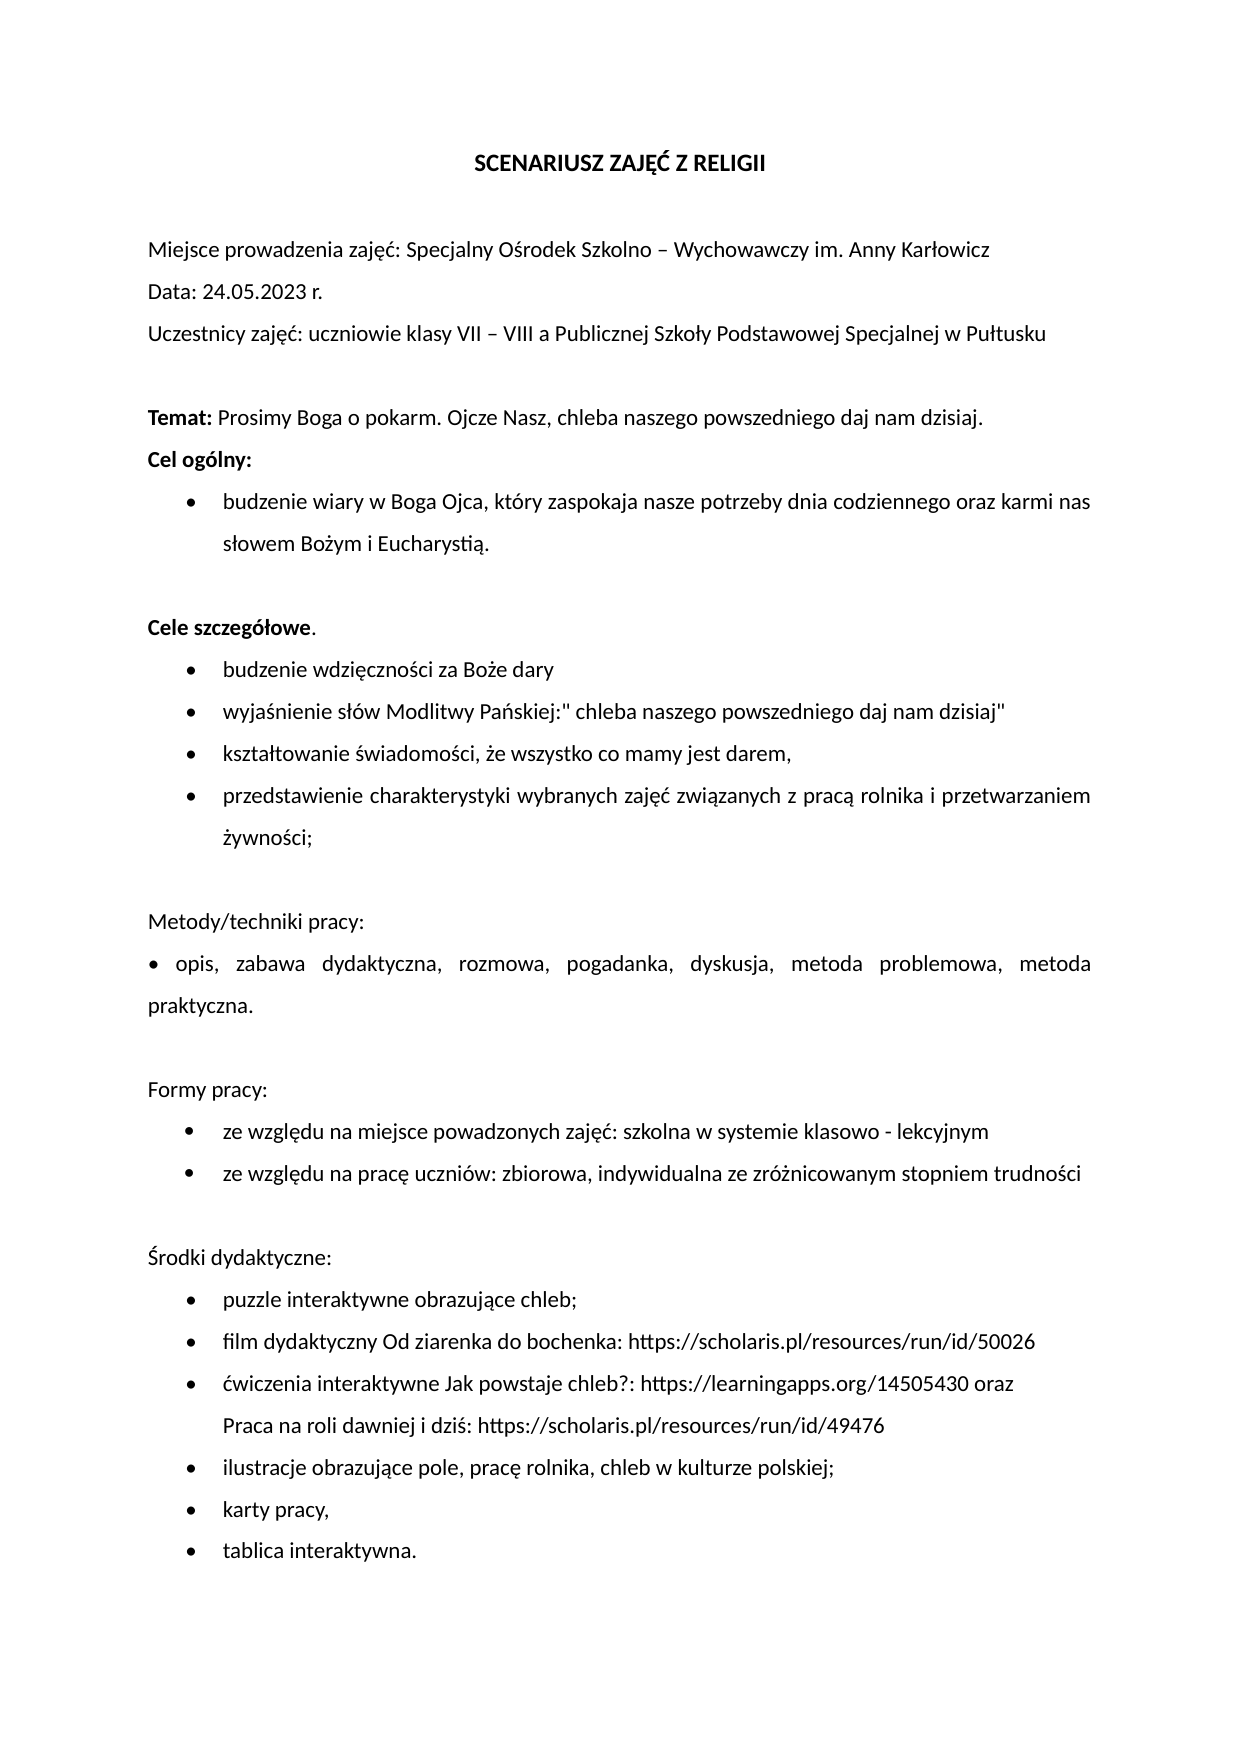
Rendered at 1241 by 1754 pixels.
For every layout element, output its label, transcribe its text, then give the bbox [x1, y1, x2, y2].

text • opis, zabawa dydaktyczna, rozmowa, pogadanka, dyskusja, metoda problemowa, metoda praktyczna. [148, 949, 1093, 1019]
list film dydaktyczny Od ziarenka do bochenka: https://scholaris.pl/resources/run/id/50026 [185, 1327, 1093, 1355]
list ilustracje obrazujące pole, pracę rolnika, chleb w kulturze polskiej; [185, 1453, 1093, 1481]
list budzenie wiary w Boga Ojca, który zaspokaja nasze potrzeby dnia codziennego oraz karmi nas słowem Bożym i Eucharystią. [185, 487, 1093, 557]
list wyjaśnienie słów Modlitwy Pańskiej:" chleba naszego powszedniego daj nam dzisiaj" [185, 697, 1093, 725]
text Temat: Prosimy Boga o pokarm. Ojcze Nasz, chleba naszego powszedniego daj nam dzisiaj. [148, 403, 1093, 431]
list puzzle interaktywne obrazujące chleb; [185, 1285, 1093, 1313]
list przedstawienie charakterystyki wybranych zajęć związanych z pracą rolnika i przetwarzaniem żywności; [185, 781, 1093, 851]
list tablica interaktywna. [185, 1537, 1093, 1565]
text Metody/techniki pracy: [148, 907, 1093, 935]
text Cele szczegółowe. [148, 613, 1093, 641]
list ćwiczenia interaktywne Jak powstaje chleb?: https://learningapps.org/14505430 oraz [185, 1369, 1093, 1397]
list kształtowanie świadomości, że wszystko co mamy jest darem, [185, 739, 1093, 767]
text SCENARIUSZ ZAJĘĆ Z RELIGII [148, 148, 1093, 178]
text Formy pracy: [148, 1075, 1093, 1103]
list ze względu na miejsce powadzonych zajęć: szkolna w systemie klasowo - lekcyjnym [185, 1117, 1093, 1145]
text Cel ogólny: [148, 445, 1093, 473]
text Środki dydaktyczne: [148, 1243, 1093, 1271]
text Data: 24.05.2023 r. [148, 277, 1093, 305]
text Uczestnicy zajęć: uczniowie klasy VII – VIII a Publicznej Szkoły Podstawowej Specjalnej w Pułtusku [148, 319, 1093, 347]
list karty pracy, [185, 1495, 1093, 1523]
list Praca na roli dawniej i dziś: https://scholaris.pl/resources/run/id/49476 [223, 1411, 1093, 1439]
list ze względu na pracę uczniów: zbiorowa, indywidualna ze zróżnicowanym stopniem trudności [185, 1159, 1093, 1187]
list budzenie wdzięczności za Boże dary [185, 655, 1093, 683]
text Miejsce prowadzenia zajęć: Specjalny Ośrodek Szkolno – Wychowawczy im. Anny Karłowicz [148, 235, 1093, 263]
